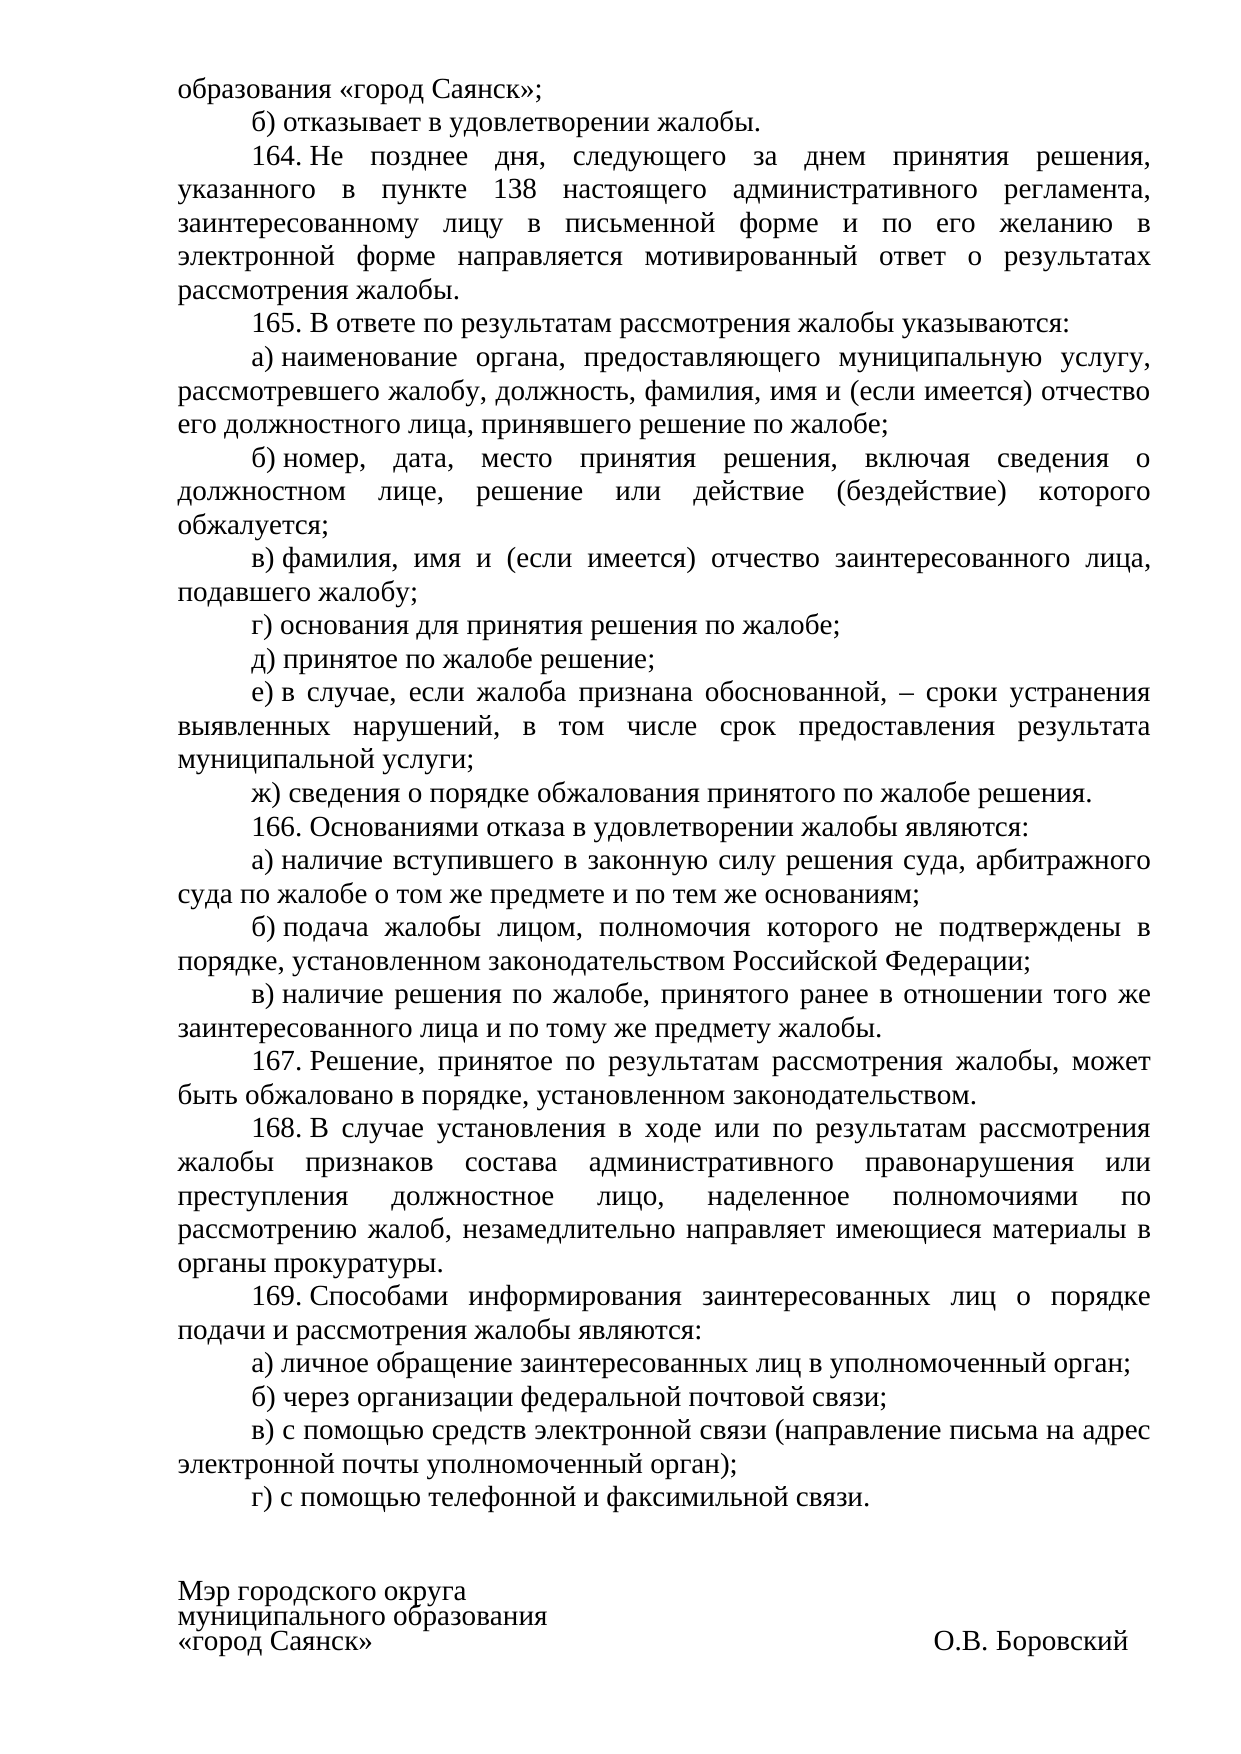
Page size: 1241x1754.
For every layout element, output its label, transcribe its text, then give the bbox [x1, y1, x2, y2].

text б) подача жалобы лицом, полномочия которого не подтверждены в порядке, установленном законодательством Российской Федерации; [177, 909, 1152, 976]
text 169. Способами информирования заинтересованных лиц о порядке подачи и рассмотрения жалобы являются: [177, 1278, 1152, 1345]
text д) принятое по жалобе решение; [177, 641, 1152, 674]
text г) с помощью телефонной и факсимильной связи. [177, 1479, 1152, 1513]
text 168. В случае установления в ходе или по результатам рассмотрения жалобы признаков состава административного правонарушения или преступления должностное лицо, наделенное полномочиями по рассмотрению жалоб, незамедлительно направляет имеющиеся материалы в органы прокуратуры. [177, 1111, 1152, 1278]
text 166. Основаниями отказа в удовлетворении жалобы являются: [177, 809, 1152, 842]
text а) личное обращение заинтересованных лиц в уполномоченный орган; [177, 1345, 1152, 1379]
text б) номер, дата, место принятия решения, включая сведения о должностном лице, решение или действие (бездействие) которого обжалуется; [177, 440, 1152, 540]
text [177, 71, 1152, 104]
text 164. Не позднее дня, следующего за днем принятия решения, указанного в пункте 138 настоящего административного регламента, заинтересованному лицу в письменной форме и по его желанию в электронной форме направляется мотивированный ответ о результатах рассмотрения жалобы. [177, 138, 1152, 306]
text а) наличие вступившего в законную силу решения суда, арбитражного суда по жалобе о том же предмете и по тем же основаниям; [177, 842, 1152, 909]
text г) основания для принятия решения по жалобе; [177, 607, 1152, 641]
text е) в случае, если жалоба признана обоснованной, – сроки устранения выявленных нарушений, в том числе срок предоставления результата муниципальной услуги; [177, 674, 1152, 775]
table_header Мэр городского округа муниципального образования «город Саянск» [166, 1580, 653, 1655]
text 167. Решение, принятое по результатам рассмотрения жалобы, может быть обжаловано в порядке, установленном законодательством. [177, 1043, 1152, 1111]
text в) фамилия, имя и (если имеется) отчество заинтересованного лица, подавшего жалобу; [177, 540, 1152, 607]
text 165. В ответе по результатам рассмотрения жалобы указываются: [177, 306, 1152, 339]
text в) с помощью средств электронной связи (направление письма на адрес электронной почты уполномоченный орган); [177, 1412, 1152, 1479]
table_header О.В. Боровский [653, 1580, 1139, 1655]
text б) через организации федеральной почтовой связи; [177, 1379, 1152, 1412]
text б) отказывает в удовлетворении жалобы. [177, 104, 1152, 138]
text в) наличие решения по жалобе, принятого ранее в отношении того же заинтересованного лица и по тому же предмету жалобы. [177, 976, 1152, 1043]
text а) наименование органа, предоставляющего муниципальную услугу, рассмотревшего жалобу, должность, фамилия, имя и (если имеется) отчество его должностного лица, принявшего решение по жалобе; [177, 339, 1152, 440]
text ж) сведения о порядке обжалования принятого по жалобе решения. [177, 775, 1152, 809]
